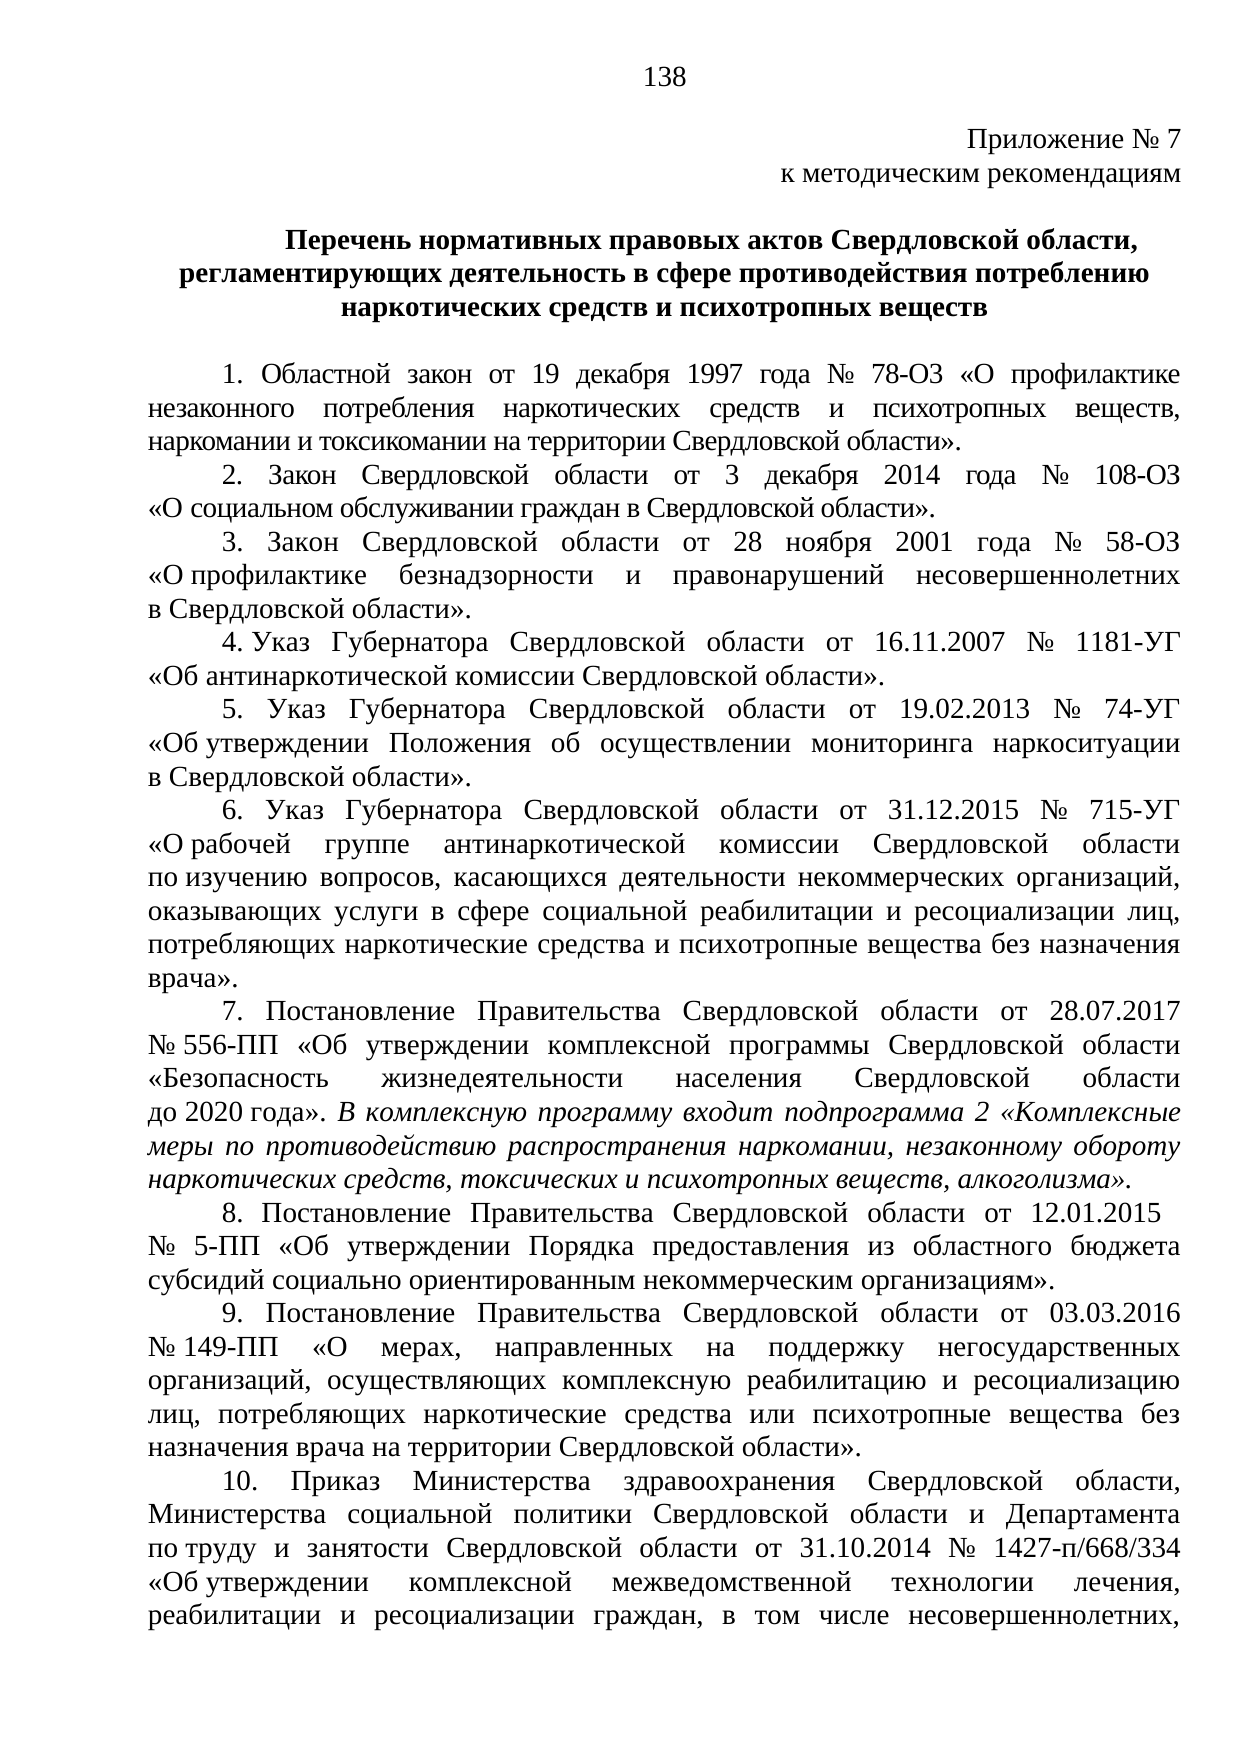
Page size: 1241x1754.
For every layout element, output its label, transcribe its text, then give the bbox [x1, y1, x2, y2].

text 5. Указ Губернатора Свердловской области от 19.02.2013 № 74-УГ «Об утверждении Положения об осуществлении мониторинга наркоситуации в Свердловской области». [148, 692, 1181, 792]
text Перечень нормативных правовых актов Свердловской области, регламентирующих деятельность в сфере противодействия потреблению наркотических средств и психотропных веществ [148, 222, 1181, 323]
text 6. Указ Губернатора Свердловской области от 31.12.2015 № 715-УГ «О рабочей группе антинаркотической комиссии Свердловской области по изучению вопросов, касающихся деятельности некоммерческих организаций, оказывающих услуги в сфере социальной реабилитации и ресоциализации лиц, потребляющих наркотические средства и психотропные вещества без назначения врача». [148, 792, 1181, 993]
text к методическим рекомендациям [148, 155, 1181, 188]
text 2. Закон Свердловской области от 3 декабря 2014 года № 108-ОЗ «О социальном обслуживании граждан в Свердловской области». [148, 457, 1181, 524]
text 9. Постановление Правительства Свердловской области от 03.03.2016 № 149-ПП «О мерах, направленных на поддержку негосударственных организаций, осуществляющих комплексную реабилитацию и ресоциализацию лиц, потребляющих наркотические средства или психотропные вещества без назначения врача на территории Свердловской области». [148, 1295, 1181, 1463]
text 3. Закон Свердловской области от 28 ноября 2001 года № 58-ОЗ «О профилактике безнадзорности и правонарушений несовершеннолетних в Свердловской области». [148, 524, 1181, 624]
text 7. Постановление Правительства Свердловской области от 28.07.2017 № 556-ПП «Об утверждении комплексной программы Свердловской области «Безопасность жизнедеятельности населения Свердловской области до 2020 года». В комплексную программу входит подпрограмма 2 «Комплексные меры по противодействию распространения наркомании, незаконному обороту наркотических средств, токсических и психотропных веществ, алкоголизма». [148, 993, 1181, 1195]
text Приложение № 7 [148, 121, 1181, 155]
text 8. Постановление Правительства Свердловской области от 12.01.2015 № 5-ПП «Об утверждении Порядка предоставления из областного бюджета субсидий социально ориентированным некоммерческим организациям». [148, 1195, 1181, 1295]
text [148, 1463, 1181, 1631]
text 4. Указ Губернатора Свердловской области от 16.11.2007 № 1181-УГ «Об антинаркотической комиссии Свердловской области». [148, 624, 1181, 692]
text 1. Областной закон от 19 декабря 1997 года № 78-О3 «О профилактике незаконного потребления наркотических средств и психотропных веществ, наркомании и токсикомании на территории Свердловской области». [148, 356, 1181, 457]
